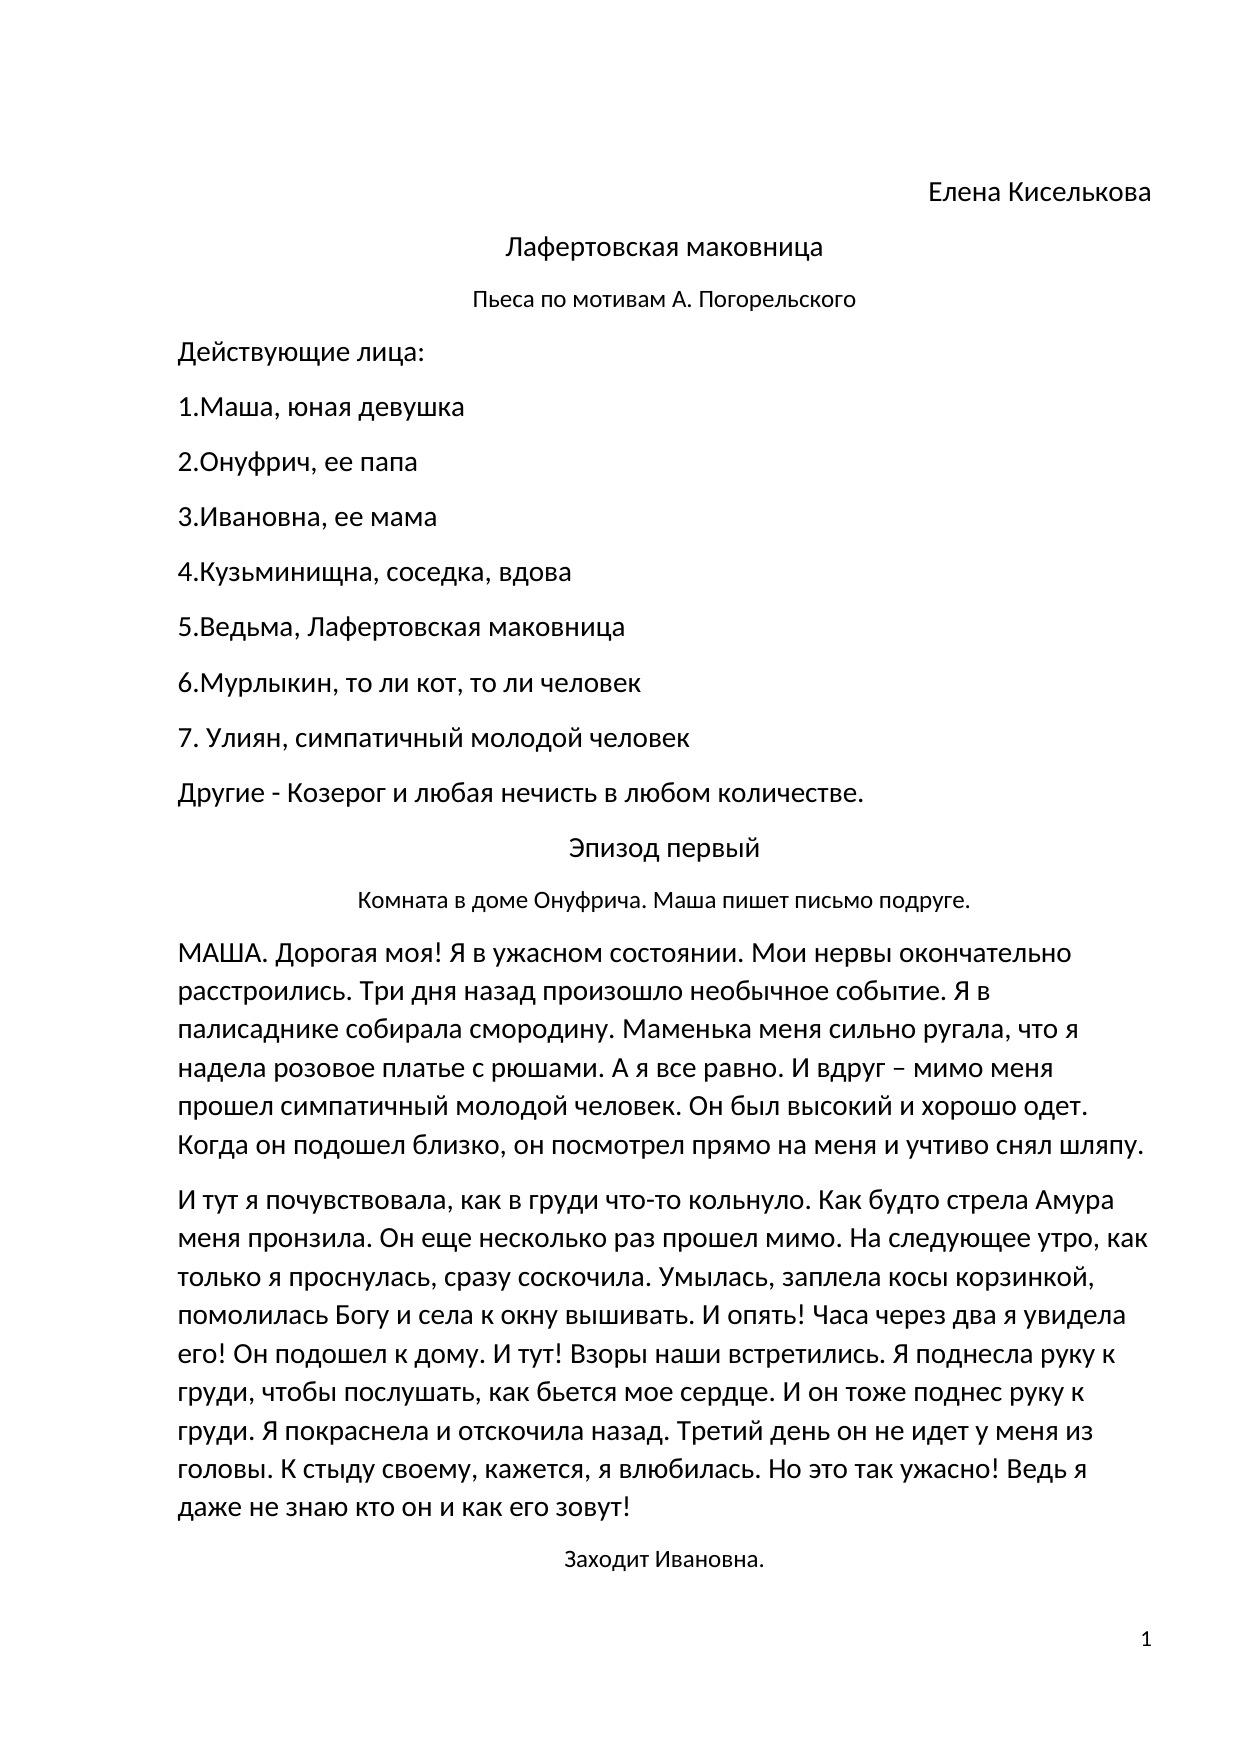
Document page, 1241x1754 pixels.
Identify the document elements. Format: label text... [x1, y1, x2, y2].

text 5.Ведьма, Лафертовская маковница [177, 608, 1152, 644]
text 1.Маша, юная девушка [177, 388, 1152, 424]
text 3.Ивановна, ее мама [177, 498, 1152, 534]
text 7. Улиян, симпатичный молодой человек [177, 719, 1152, 754]
text 6.Мурлыкин, то ли кот, то ли человек [177, 664, 1152, 699]
text Пьеса по мотивам А. Погорельского [177, 283, 1152, 314]
text МАША. Дорогая моя! Я в ужасном состоянии. Мои нервы окончательно расстроились. Три дня назад произошло необычное событие. Я в палисаднике собирала смородину. Маменька меня сильно ругала, что я надела розовое платье с рюшами. А я все равно. И вдруг – мимо меня прошел симпатичный молодой человек. Он был высокий и хорошо одет. Когда он подошел близко, он посмотрел прямо на меня и учтиво снял шляпу. [177, 934, 1152, 1161]
text И тут я почувствовала, как в груди что-то кольнуло. Как будто стрела Амура меня пронзила. Он еще несколько раз прошел мимо. На следующее утро, как только я проснулась, сразу соскочила. Умылась, заплела косы корзинкой, помолилась Богу и села к окну вышивать. И опять! Часа через два я увидела его! Он подошел к дому. И тут! Взоры наши встретились. Я поднесла руку к груди, чтобы послушать, как бьется мое сердце. И он тоже поднес руку к груди. Я покраснела и отскочила назад. Третий день он не идет у меня из головы. К стыду своему, кажется, я влюбилась. Но это так ужасно! Ведь я даже не знаю кто он и как его зовут! [177, 1181, 1152, 1524]
text 2.Онуфрич, ее папа [177, 443, 1152, 479]
text Эпизод первый [177, 829, 1152, 864]
text Елена Киселькова [177, 173, 1152, 209]
text 4.Кузьминищна, соседка, вдова [177, 553, 1152, 589]
text Лафертовская маковница [177, 228, 1152, 264]
text Действующие лица: [177, 333, 1152, 369]
text Комната в доме Онуфрича. Маша пишет письмо подруге. [177, 884, 1152, 914]
text Другие - Козерог и любая нечисть в любом количестве. [177, 774, 1152, 809]
text Заходит Ивановна. [177, 1543, 1152, 1574]
